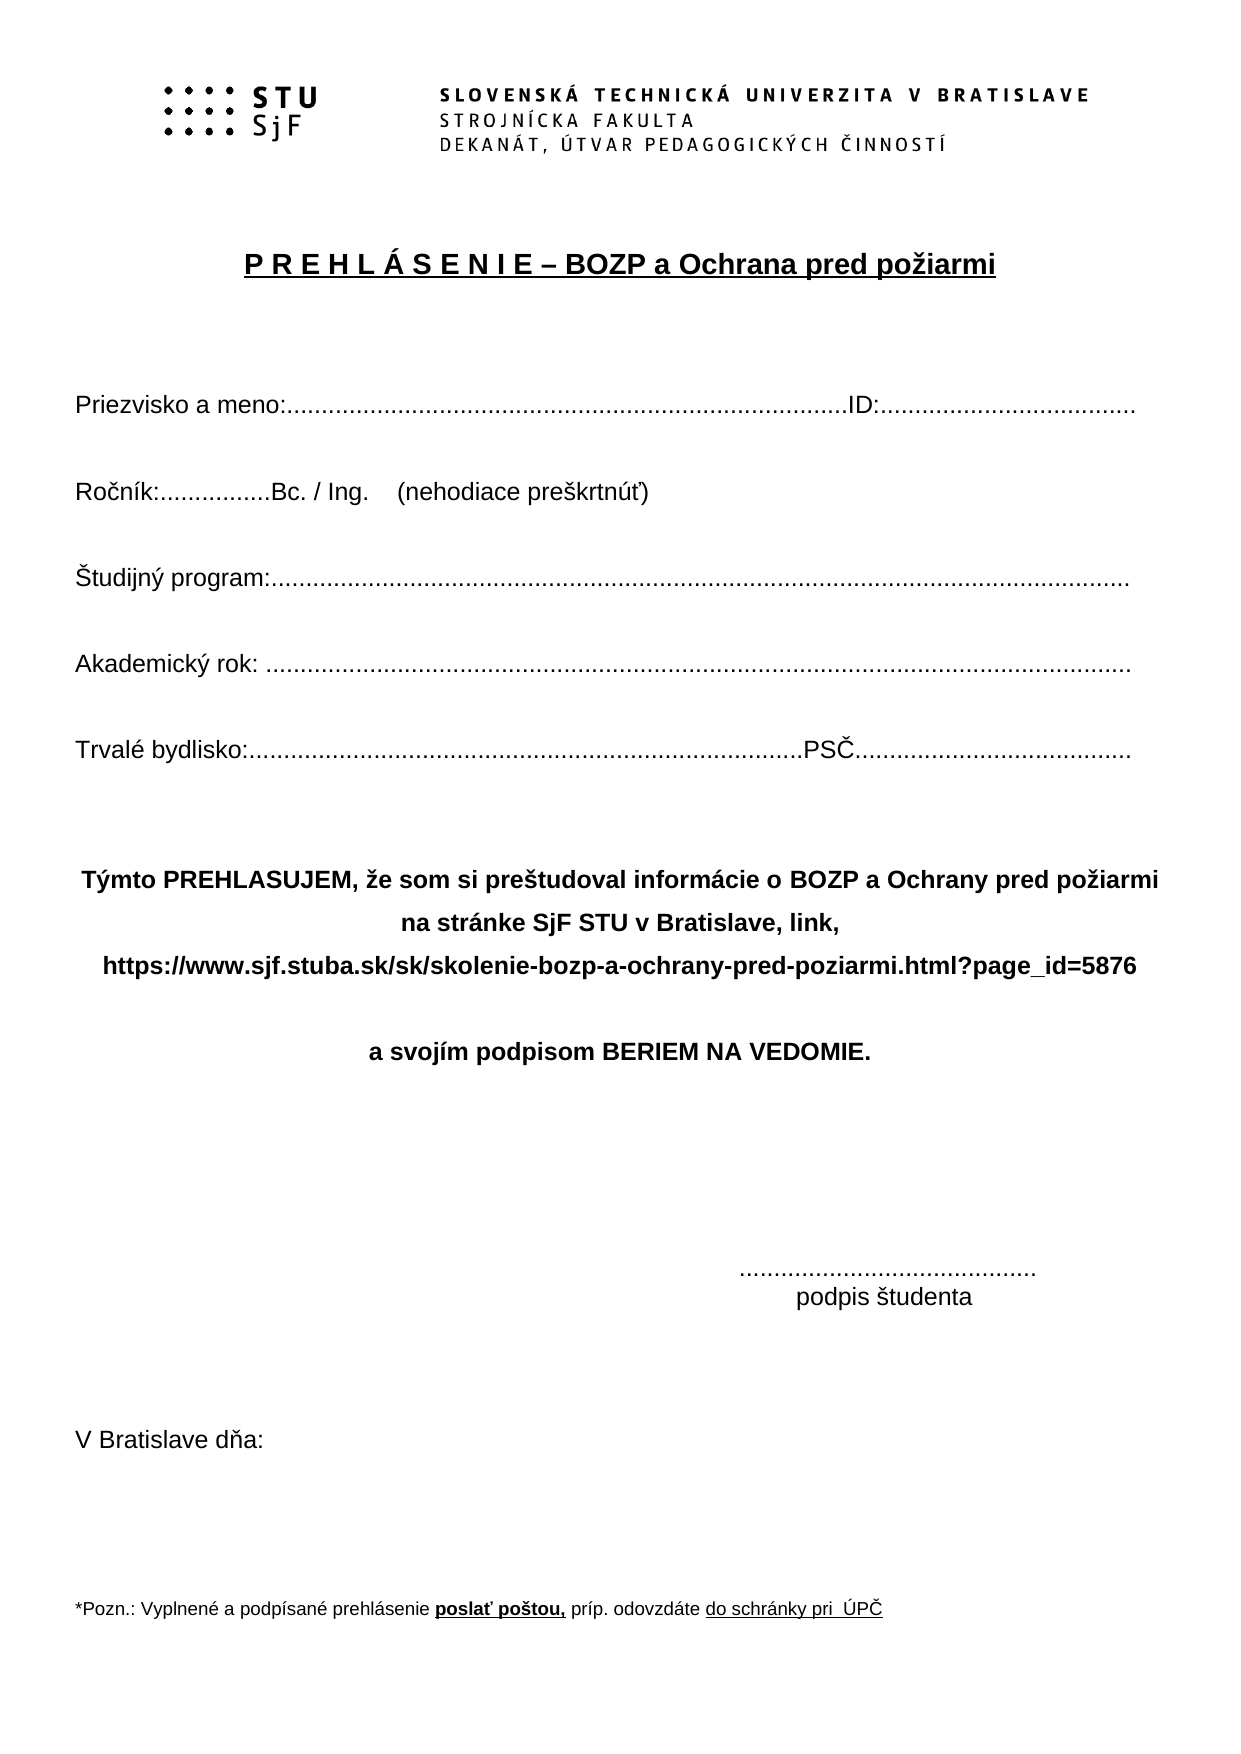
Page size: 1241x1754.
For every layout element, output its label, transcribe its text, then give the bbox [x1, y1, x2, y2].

text V Bratislave dňa: [56, 1426, 962, 1454]
text *Pozn.: Vyplnené a podpísané prehlásenie poslať poštou, príp. odovzdáte do schránky pri ÚPČ [75, 1598, 962, 1619]
text Priezvisko a meno:.................................................................................ID:..................................... [75, 391, 1165, 419]
text P R E H L Á S E N I E – BOZP a Ochrana pred požiarmi [75, 247, 1165, 280]
text Trvalé bydlisko:................................................................................PSČ........................................ [75, 736, 1165, 764]
text Týmto PREHLASUJEM, že som si preštudoval informácie o BOZP a Ochrany pred požiarmi na stránke SjF STU v Bratislave, link, [75, 865, 1165, 937]
text Ročník:................Bc. / Ing. (nehodiace preškrtnúť) [75, 477, 1165, 506]
text ........................................... [75, 1253, 1165, 1282]
text Akademický rok: ............................................................................................................................. [75, 649, 1165, 678]
text a svojím podpisom BERIEM NA VEDOMIE. [75, 1037, 1165, 1066]
picture [163, 82, 1241, 203]
text https://www.sjf.stuba.sk/sk/skolenie-bozp-a-ochrany-pred-poziarmi.html?page_id=5876 [75, 951, 1165, 980]
text podpis študenta [75, 1282, 1165, 1311]
text Študijný program:............................................................................................................................ [75, 563, 1165, 592]
